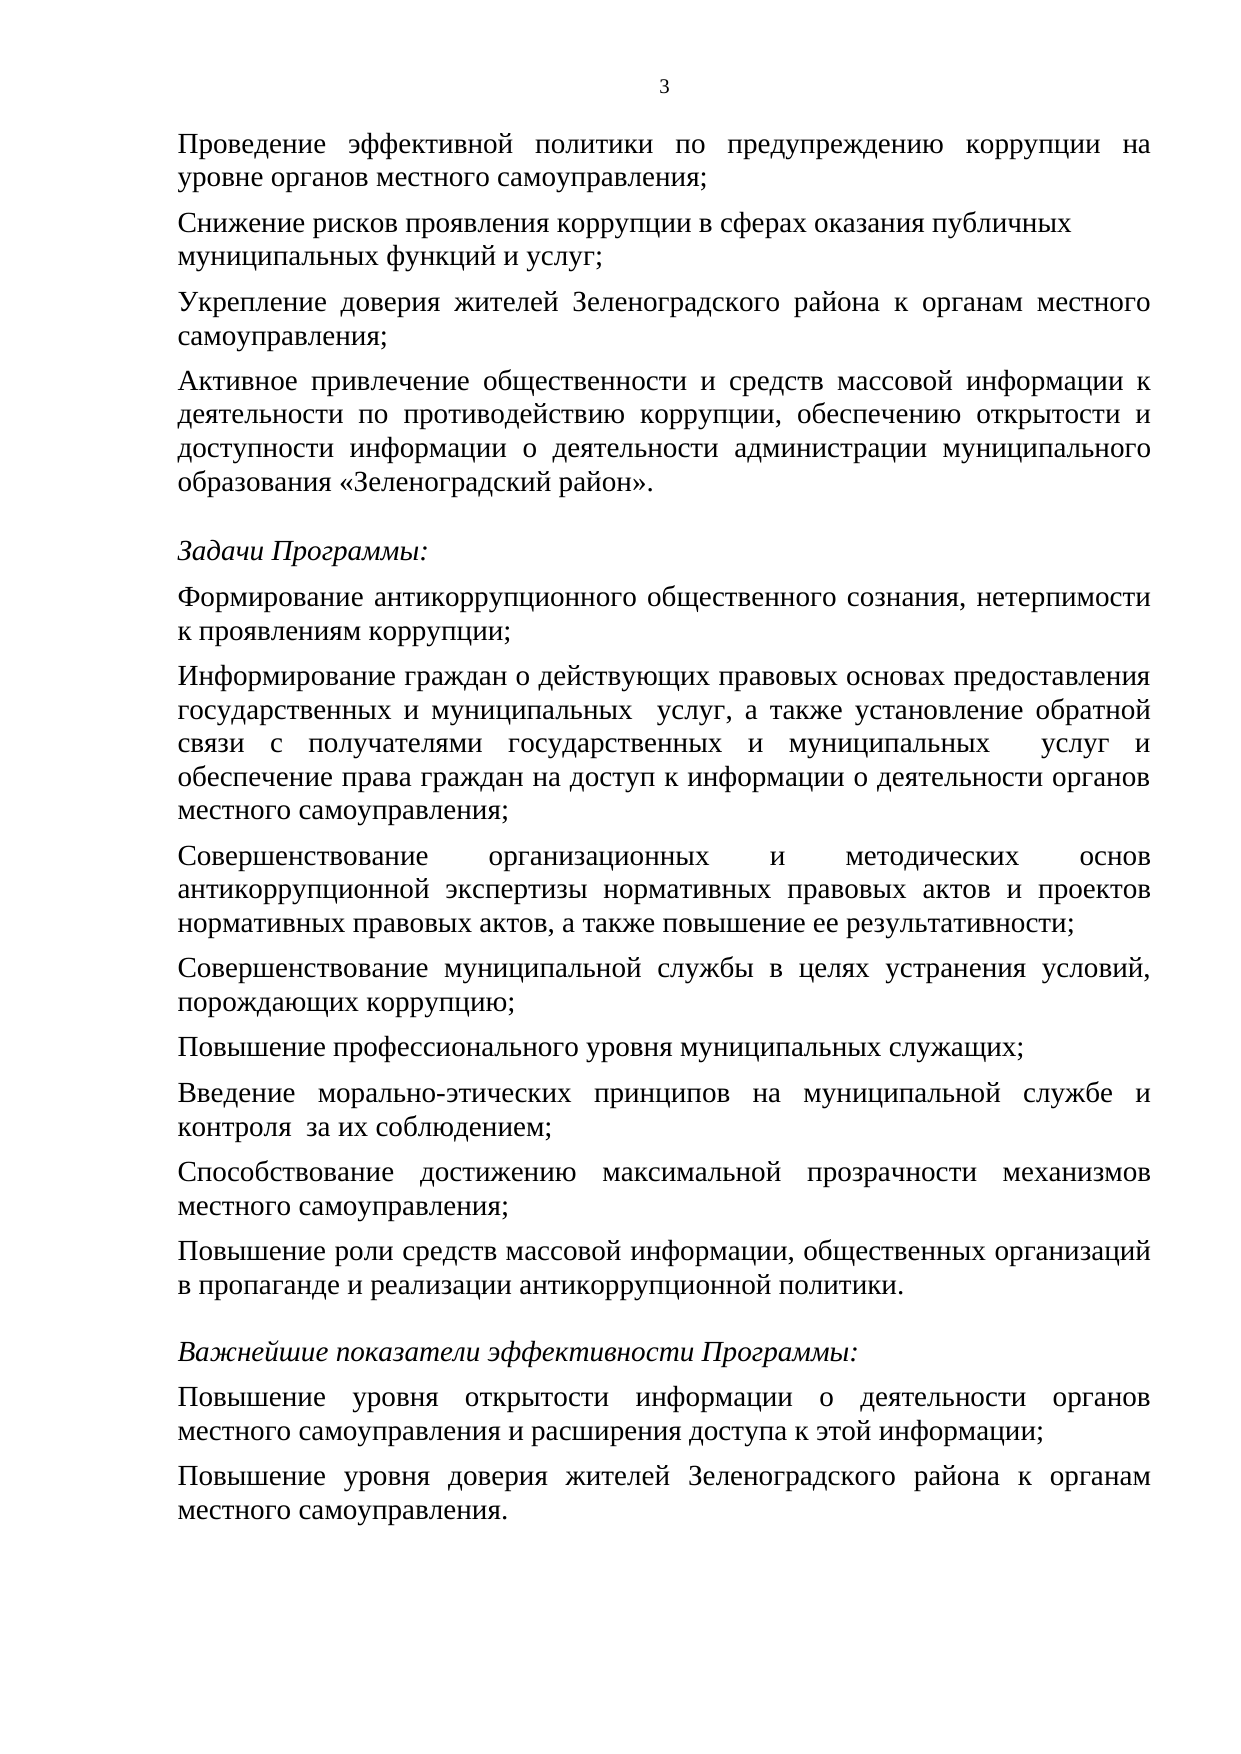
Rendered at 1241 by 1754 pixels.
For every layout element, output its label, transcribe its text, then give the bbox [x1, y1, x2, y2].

text Совершенствование муниципальной службы в целях устранения условий, порождающих коррупцию; [177, 951, 1152, 1018]
text Проведение эффективной политики по предупреждению коррупции на уровне органов местного самоуправления; [177, 126, 1152, 193]
text Активное привлечение общественности и средств массовой информации к деятельности по противодействию коррупции, обеспечению открытости и доступности информации о деятельности администрации муниципального образования «Зеленоградский район». [177, 363, 1152, 497]
text Способствование достижению максимальной прозрачности механизмов местного самоуправления; [177, 1154, 1152, 1221]
text Формирование антикоррупционного общественного сознания, нетерпимости к проявлениям коррупции; [177, 579, 1152, 646]
text Задачи Программы: [177, 533, 1152, 566]
text Повышение профессионального уровня муниципальных служащих; [177, 1029, 1152, 1063]
text Снижение рисков проявления коррупции в сферах оказания публичных муниципальных функций и услуг; [177, 205, 1152, 272]
text Укрепление доверия жителей Зеленоградского района к органам местного самоуправления; [177, 284, 1152, 351]
text Повышение уровня доверия жителей Зеленоградского района к органам местного самоуправления. [177, 1458, 1152, 1526]
text Повышение уровня открытости информации о деятельности органов местного самоуправления и расширения доступа к этой информации; [177, 1379, 1152, 1446]
text Введение морально-этических принципов на муниципальной службе и контроля за их соблюдением; [177, 1075, 1152, 1142]
text Повышение роли средств массовой информации, общественных организаций в пропаганде и реализации антикоррупционной политики. [177, 1233, 1152, 1300]
text Совершенствование организационных и методических основ антикоррупционной экспертизы нормативных правовых актов и проектов нормативных правовых актов, а также повышение ее результативности; [177, 838, 1152, 938]
text Важнейшие показатели эффективности Программы: [177, 1334, 1152, 1367]
text Информирование граждан о действующих правовых основах предоставления государственных и муниципальных услуг, а также установление обратной связи с получателями государственных и муниципальных услуг и обеспечение права граждан на доступ к информации о деятельности органов местного самоуправления; [177, 658, 1152, 826]
